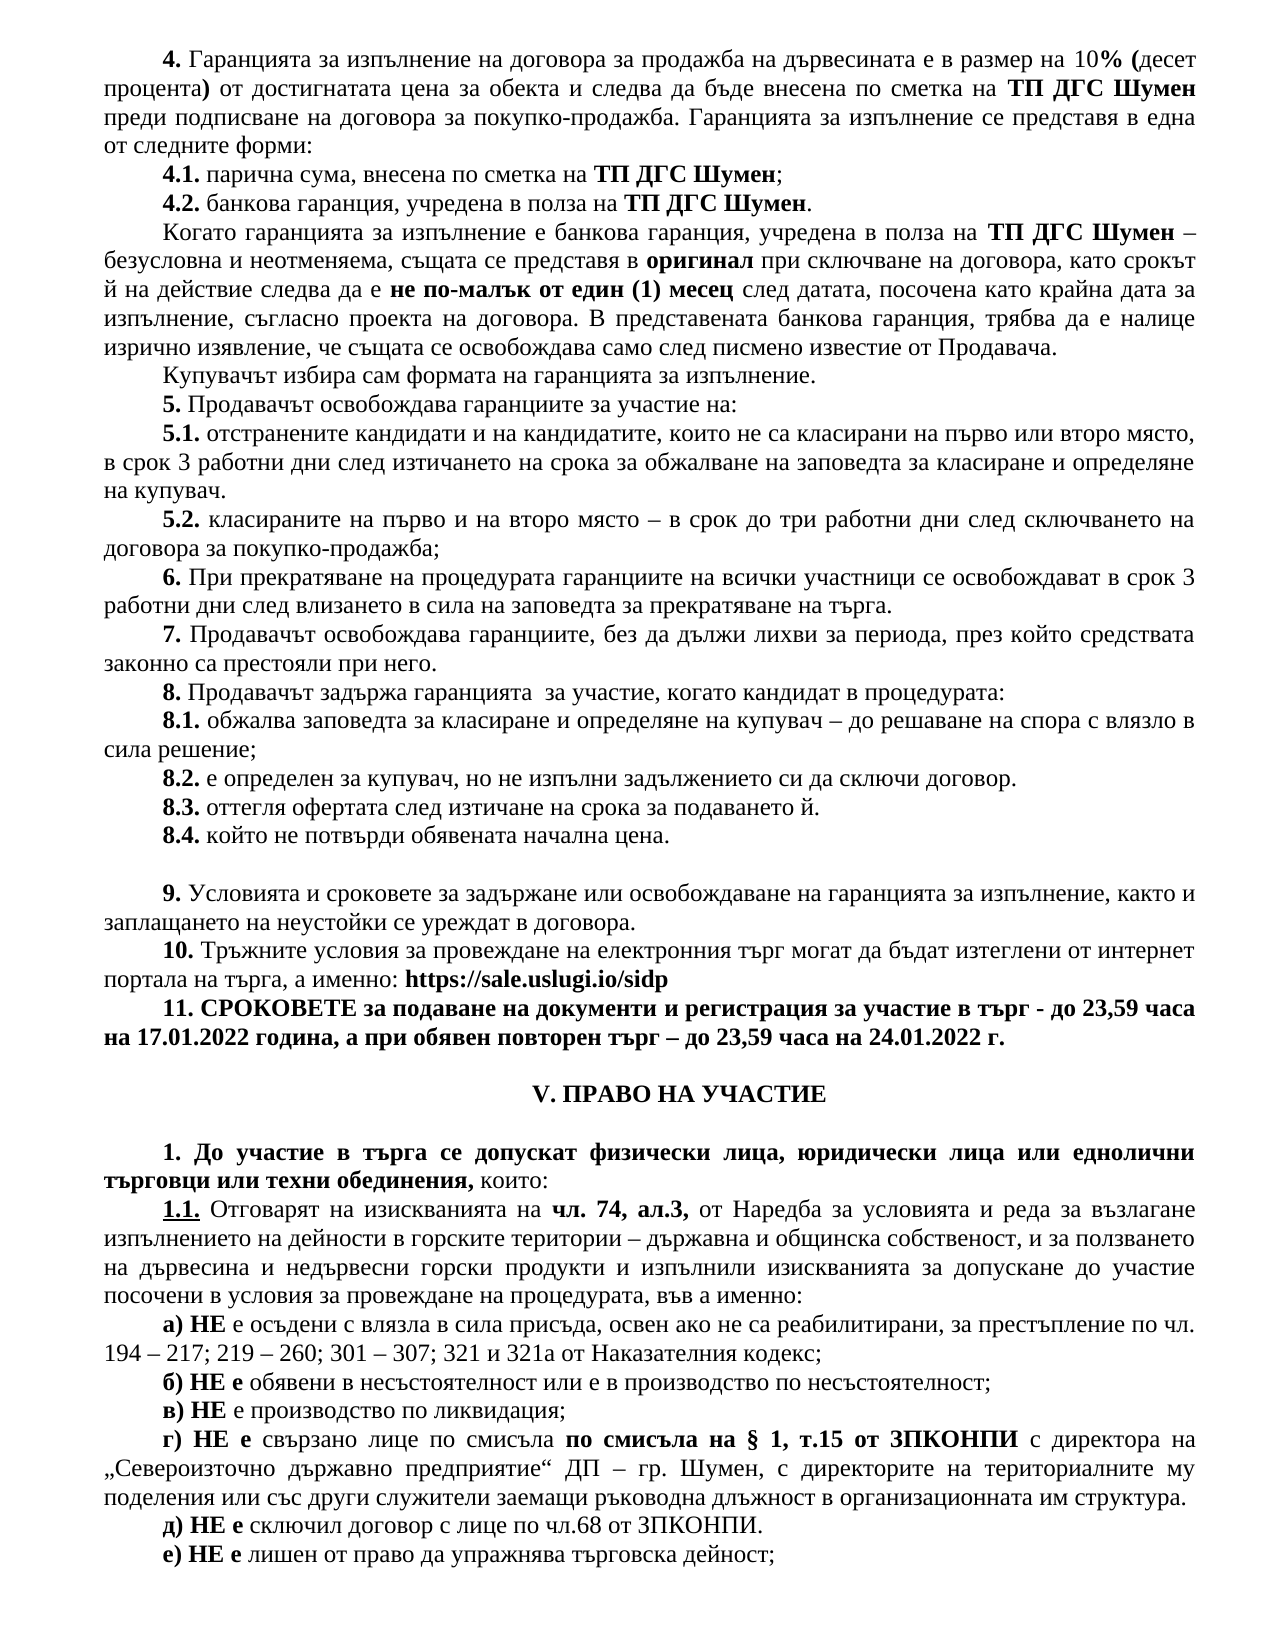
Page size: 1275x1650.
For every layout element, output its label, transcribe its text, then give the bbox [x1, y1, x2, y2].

text а) НЕ е осъдени с влязла в сила присъда, освен ако не са реабилитирани, за престъпление по чл. 194 – 217; 219 – 260; 301 – 307; 321 и 321а от Наказателния кодекс; [103, 1309, 1196, 1367]
text б) НЕ е обявени в несъстоятелност или е в производство по несъстоятелност; [103, 1367, 1196, 1396]
text Купувачът избира сам формата на гаранцията за изпълнение. [103, 361, 1196, 389]
text 5.1. отстранените кандидати и на кандидатите, които не са класирани на първо или второ място, в срок 3 работни дни след изтичането на срока за обжалване на заповедта за класиране и определяне на купувач. [103, 418, 1196, 504]
text 5. Продавачът освобождава гаранциите за участие на: [103, 389, 1196, 418]
text 8.4. който не потвърди обявената начална цена. [103, 821, 1196, 849]
text Когато гаранцията за изпълнение е банкова гаранция, учредена в полза на ТП ДГС Шумен – безусловна и неотменяема, същата се представя в оригинал при сключване на договора, като срокът й на действие следва да е не по-малък от един (1) месец след датата, посочена като крайна дата за изпълнение, съгласно проекта на договора. В представената банкова гаранция, трябва да е налице изрично изявление, че същата се освобождава само след писмено известие от Продавача. [103, 217, 1196, 361]
text 1.1. Отговарят на изискванията на чл. 74, ал.3, от Наредба за условията и реда за възлагане изпълнението на дейности в горските територии – държавна и общинска собственост, и за ползването на дървесина и недървесни горски продукти и изпълнили изискванията за допускане до участие посочени в условия за провеждане на процедурата, във а именно: [103, 1194, 1196, 1309]
text 6. При прекратяване на процедурата гаранциите на всички участници се освобождават в срок 3 работни дни след влизането в сила на заповедта за прекратяване на търга. [103, 562, 1196, 619]
text е) НЕ е лишен от право да упражнява търговска дейност; [103, 1539, 1196, 1568]
text д) НЕ е сключил договор с лице по чл.68 от ЗПКОНПИ. [103, 1511, 1196, 1539]
text V. ПРАВО НА УЧАСТИЕ [103, 1079, 1196, 1108]
text в) НЕ е производство по ликвидация; [103, 1396, 1196, 1424]
text 1. До участие в търга се допускат физически лица, юридически лица или еднолични търговци или техни обединения, които: [103, 1137, 1196, 1194]
text 4.2. банкова гаранция, учредена в полза на ТП ДГС Шумен. [103, 188, 1196, 217]
text 5.2. класираните на първо и на второ място – в срок до три работни дни след сключването на договора за покупко-продажба; [103, 504, 1196, 562]
text 8.1. обжалва заповедта за класиране и определяне на купувач – до решаване на спора с влязло в сила решение; [103, 706, 1196, 763]
text 7. Продавачът освобождава гаранциите, без да дължи лихви за периода, през който средствата законно са престояли при него. [103, 619, 1196, 677]
text 8. Продавачът задържа гаранцията за участие, когато кандидат в процедурата: [103, 677, 1196, 706]
text г) НЕ е свързано лице по смисъла по смисъла на § 1, т.15 от ЗПКОНПИ с директора на „Североизточно държавно предприятие“ ДП – гр. Шумен, с директорите на териториалните му поделения или със други служители заемащи ръководна длъжност в организационната им структура. [103, 1424, 1196, 1511]
text 4. Гаранцията за изпълнение на договора за продажба на дървесината е в размер на 10% (десет процента) от достигнатата цена за обекта и следва да бъде внесена по сметка на ТП ДГС Шумен преди подписване на договора за покупко-продажба. Гаранцията за изпълнение се представя в една от следните форми: [103, 44, 1196, 159]
text 11. СРОКОВЕТЕ за подаване на документи и регистрация за участие в търг - до 23,59 часа на 17.01.2022 година, а при обявен повторен търг – до 23,59 часа на 24.01.2022 г. [103, 993, 1196, 1051]
text 8.2. е определен за купувач, но не изпълни задължението си да сключи договор. [103, 763, 1196, 792]
text 9. Условията и сроковете за задържане или освобождаване на гаранцията за изпълнение, както и заплащането на неустойки се уреждат в договора. [103, 878, 1196, 936]
text 4.1. парична сума, внесена по сметка на ТП ДГС Шумен; [103, 159, 1196, 188]
text 8.3. оттегля офертата след изтичане на срока за подаването й. [103, 792, 1196, 821]
text 10. Тръжните условия за провеждане на електронния търг могат да бъдат изтеглени от интернет портала на търга, а именно: https://sale.uslugi.io/sidp [103, 936, 1196, 993]
